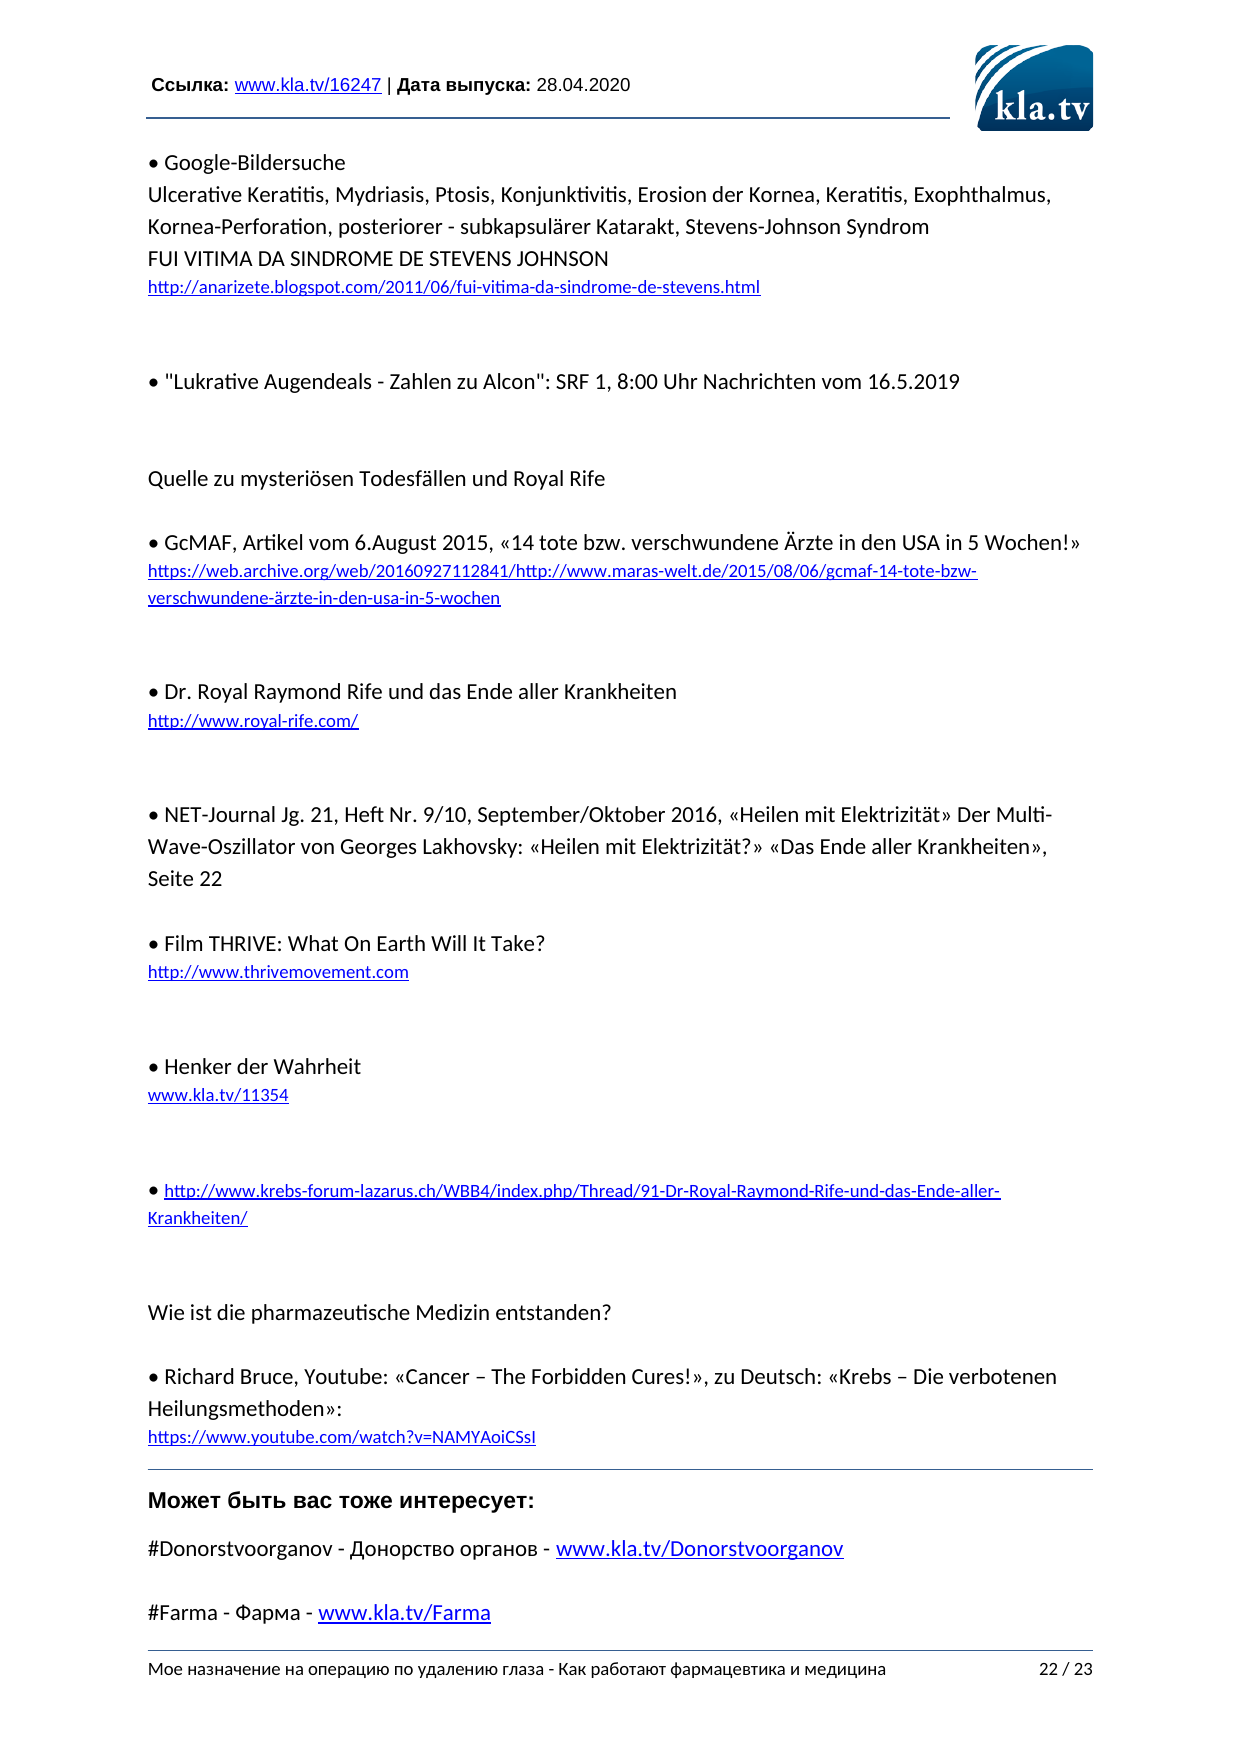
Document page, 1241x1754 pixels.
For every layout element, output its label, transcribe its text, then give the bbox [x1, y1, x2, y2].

text Может быть вас тоже интересует: [148, 1470, 1093, 1513]
text #Donorstvoorganov - Донорство органов - www.kla.tv/Donorstvoorganov #Farma - Фарма - www.kla.tv/Farma [148, 1534, 1093, 1626]
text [148, 148, 1093, 1449]
